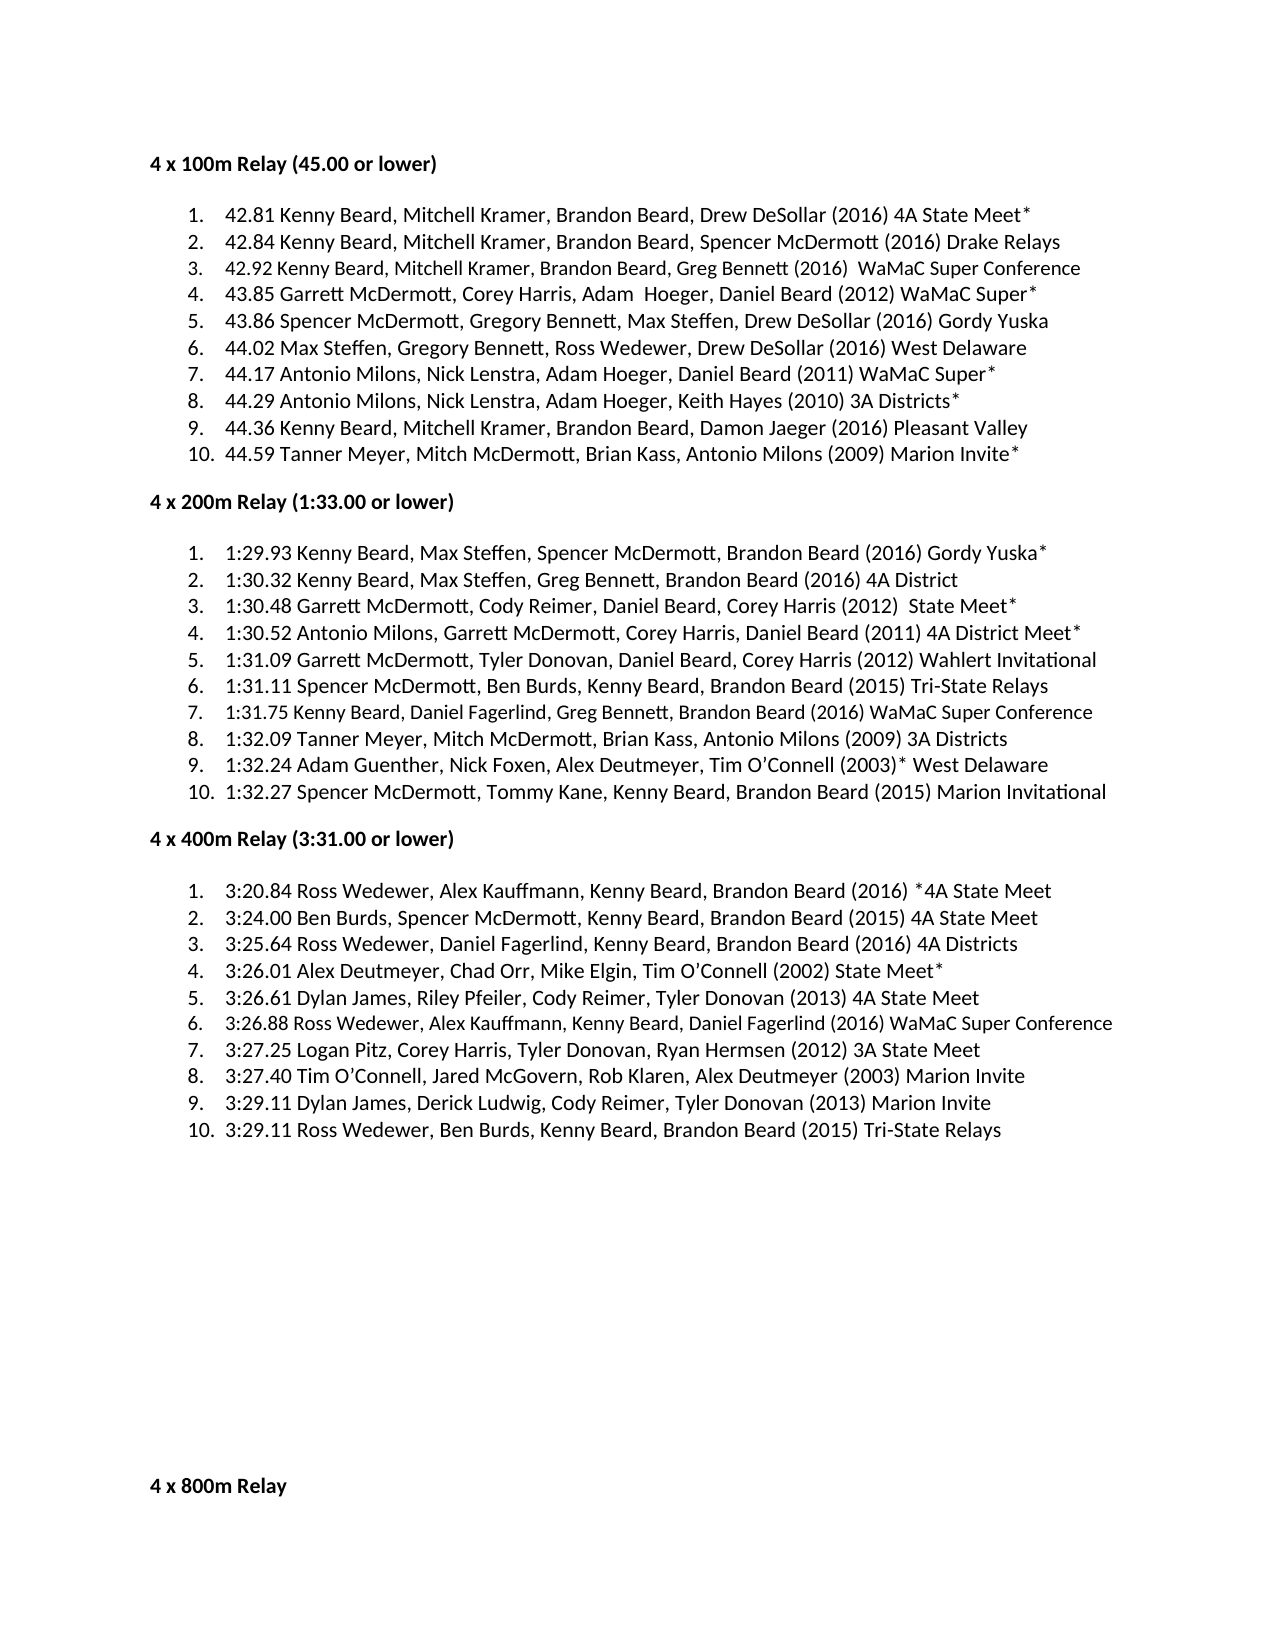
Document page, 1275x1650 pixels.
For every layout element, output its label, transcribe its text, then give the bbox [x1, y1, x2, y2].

list 1:31.09 Garrett McDermott, Tyler Donovan, Daniel Beard, Corey Harris (2012) Wahlert Invitational [187, 646, 1125, 673]
list 1:31.11 Spencer McDermott, Ben Burds, Kenny Beard, Brandon Beard (2015) Tri-State Relays [187, 673, 1125, 699]
list 1:30.52 Antonio Milons, Garrett McDermott, Corey Harris, Daniel Beard (2011) 4A District Meet* [187, 619, 1125, 646]
list 42.92 Kenny Beard, Mitchell Kramer, Brandon Beard, Greg Bennett (2016) WaMaC Super Conference [187, 255, 1125, 280]
text 4 x 200m Relay (1:33.00 or lower) [150, 488, 1125, 514]
list 44.29 Antonio Milons, Nick Lenstra, Adam Hoeger, Keith Hayes (2010) 3A Districts* [187, 387, 1125, 414]
list 42.81 Kenny Beard, Mitchell Kramer, Brandon Beard, Drew DeSollar (2016) 4A State Meet* [187, 202, 1125, 228]
list 44.36 Kenny Beard, Mitchell Kramer, Brandon Beard, Damon Jaeger (2016) Pleasant Valley [187, 414, 1125, 440]
list 43.85 Garrett McDermott, Corey Harris, Adam Hoeger, Daniel Beard (2012) WaMaC Super* [187, 280, 1125, 307]
list 1:32.24 Adam Guenther, Nick Foxen, Alex Deutmeyer, Tim O’Connell (2003)* West Delaware [187, 751, 1125, 778]
list 43.86 Spencer McDermott, Gregory Bennett, Max Steffen, Drew DeSollar (2016) Gordy Yuska [187, 307, 1125, 334]
list 1:29.93 Kenny Beard, Max Steffen, Spencer McDermott, Brandon Beard (2016) Gordy Yuska* [187, 539, 1125, 566]
list 3:27.40 Tim O’Connell, Jared McGovern, Rob Klaren, Alex Deutmeyer (2003) Marion Invite [187, 1062, 1125, 1089]
list 3:26.01 Alex Deutmeyer, Chad Orr, Mike Elgin, Tim O’Connell (2002) State Meet* [187, 957, 1125, 984]
list 3:26.61 Dylan James, Riley Pfeiler, Cody Reimer, Tyler Donovan (2013) 4A State Meet [187, 984, 1125, 1010]
text 4 x 100m Relay (45.00 or lower) [150, 150, 1125, 177]
list 42.84 Kenny Beard, Mitchell Kramer, Brandon Beard, Spencer McDermott (2016) Drake Relays [187, 228, 1125, 255]
list 1:32.09 Tanner Meyer, Mitch McDermott, Brian Kass, Antonio Milons (2009) 3A Districts [187, 725, 1125, 751]
list 3:26.88 Ross Wedewer, Alex Kauffmann, Kenny Beard, Daniel Fagerlind (2016) WaMaC Super Conference [187, 1010, 1125, 1036]
list 3:27.25 Logan Pitz, Corey Harris, Tyler Donovan, Ryan Hermsen (2012) 3A State Meet [187, 1036, 1125, 1062]
text 4 x 800m Relay [150, 1472, 1125, 1499]
list 44.59 Tanner Meyer, Mitch McDermott, Brian Kass, Antonio Milons (2009) Marion Invite* [187, 440, 1125, 467]
list 3:29.11 Ross Wedewer, Ben Burds, Kenny Beard, Brandon Beard (2015) Tri-State Relays [187, 1116, 1125, 1142]
list 3:24.00 Ben Burds, Spencer McDermott, Kenny Beard, Brandon Beard (2015) 4A State Meet [187, 904, 1125, 930]
list 44.02 Max Steffen, Gregory Bennett, Ross Wedewer, Drew DeSollar (2016) West Delaware [187, 334, 1125, 360]
list 1:30.32 Kenny Beard, Max Steffen, Greg Bennett, Brandon Beard (2016) 4A District [187, 566, 1125, 593]
list 3:20.84 Ross Wedewer, Alex Kauffmann, Kenny Beard, Brandon Beard (2016) *4A State Meet [187, 877, 1125, 904]
list 1:31.75 Kenny Beard, Daniel Fagerlind, Greg Bennett, Brandon Beard (2016) WaMaC Super Conference [187, 699, 1125, 725]
list 1:32.27 Spencer McDermott, Tommy Kane, Kenny Beard, Brandon Beard (2015) Marion Invitational [187, 778, 1125, 805]
text 4 x 400m Relay (3:31.00 or lower) [150, 826, 1125, 852]
list 3:25.64 Ross Wedewer, Daniel Fagerlind, Kenny Beard, Brandon Beard (2016) 4A Districts [187, 930, 1125, 957]
list 44.17 Antonio Milons, Nick Lenstra, Adam Hoeger, Daniel Beard (2011) WaMaC Super* [187, 360, 1125, 387]
list 3:29.11 Dylan James, Derick Ludwig, Cody Reimer, Tyler Donovan (2013) Marion Invite [187, 1089, 1125, 1116]
list 1:30.48 Garrett McDermott, Cody Reimer, Daniel Beard, Corey Harris (2012) State Meet* [187, 593, 1125, 619]
